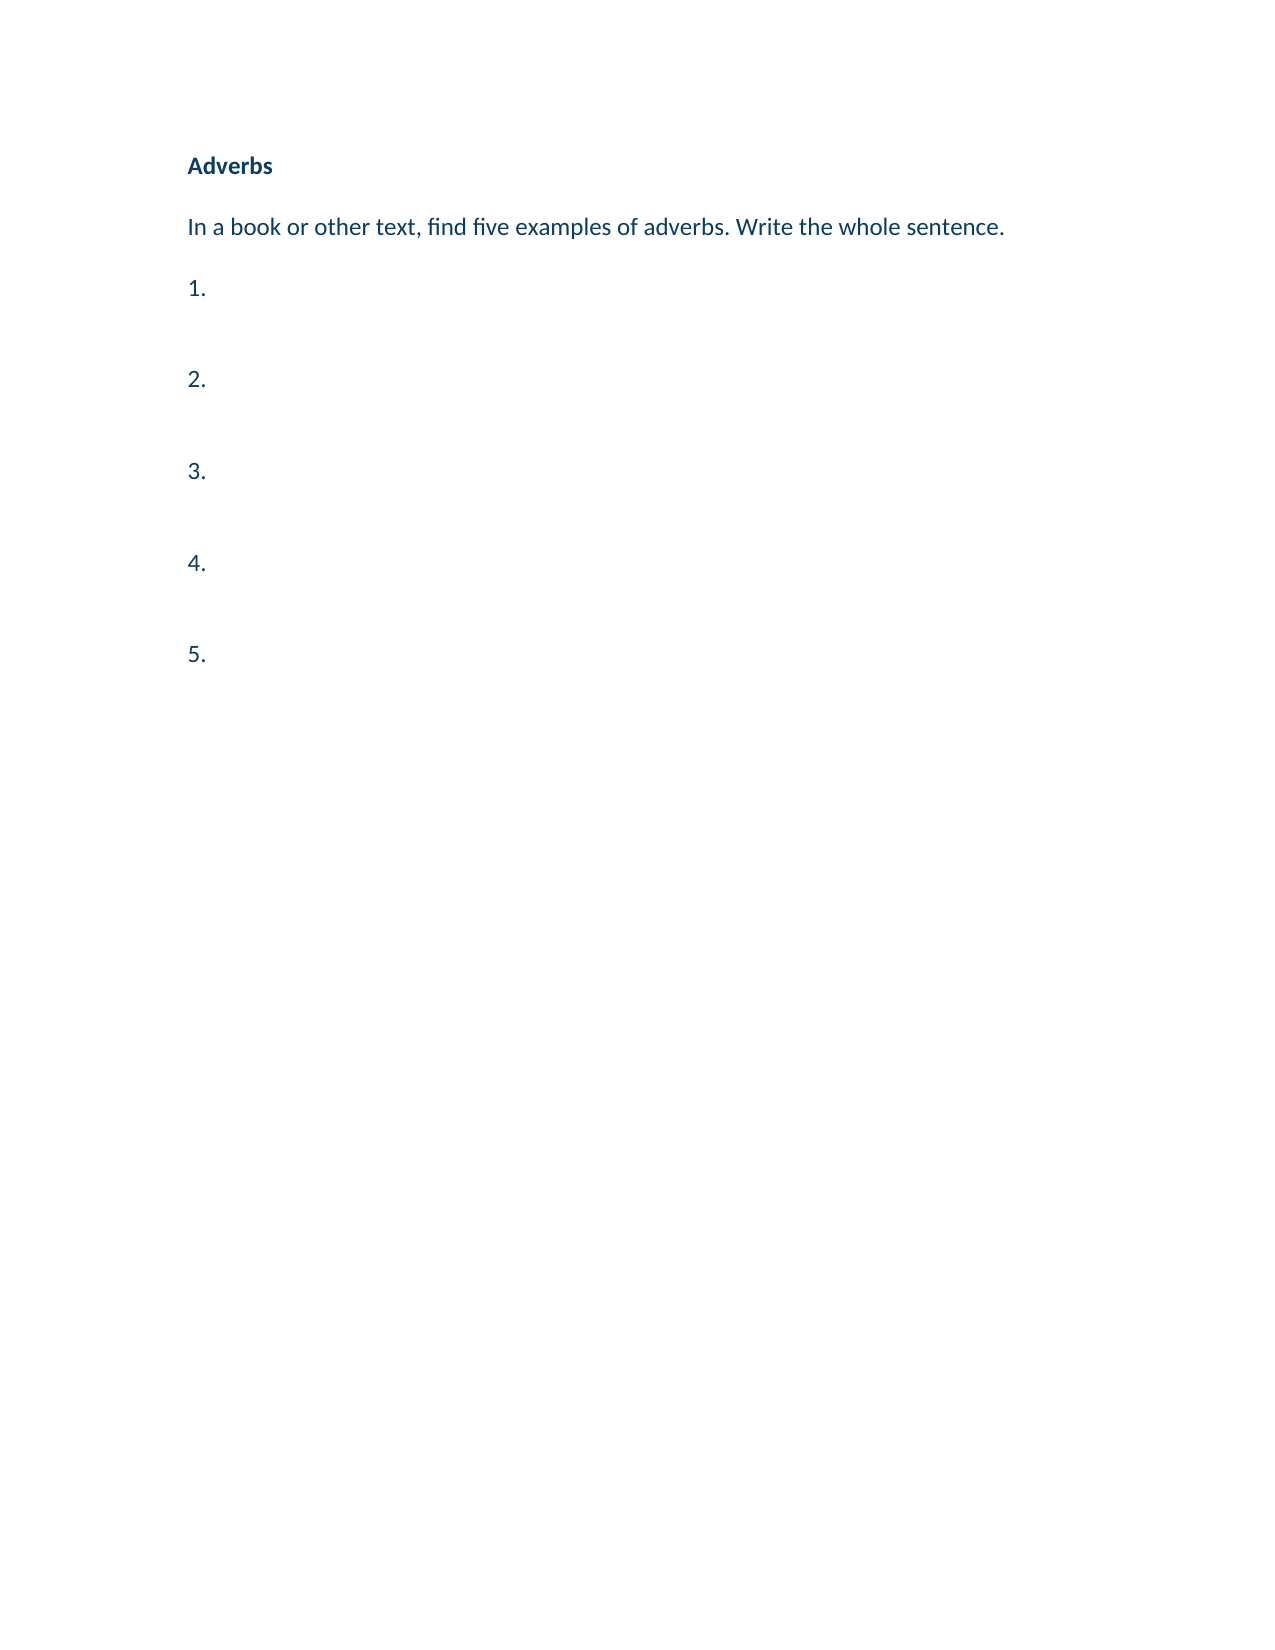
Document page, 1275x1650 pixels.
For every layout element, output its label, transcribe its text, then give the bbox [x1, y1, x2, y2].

text 2. [187, 364, 1087, 394]
text 5. [187, 638, 1087, 669]
text 1. [187, 272, 1087, 303]
text 4. [187, 547, 1087, 577]
text In a book or other text, find five examples of adverbs. Write the whole sentence. [187, 211, 1087, 242]
text Adverbs [187, 150, 1087, 181]
text 3. [187, 455, 1087, 486]
